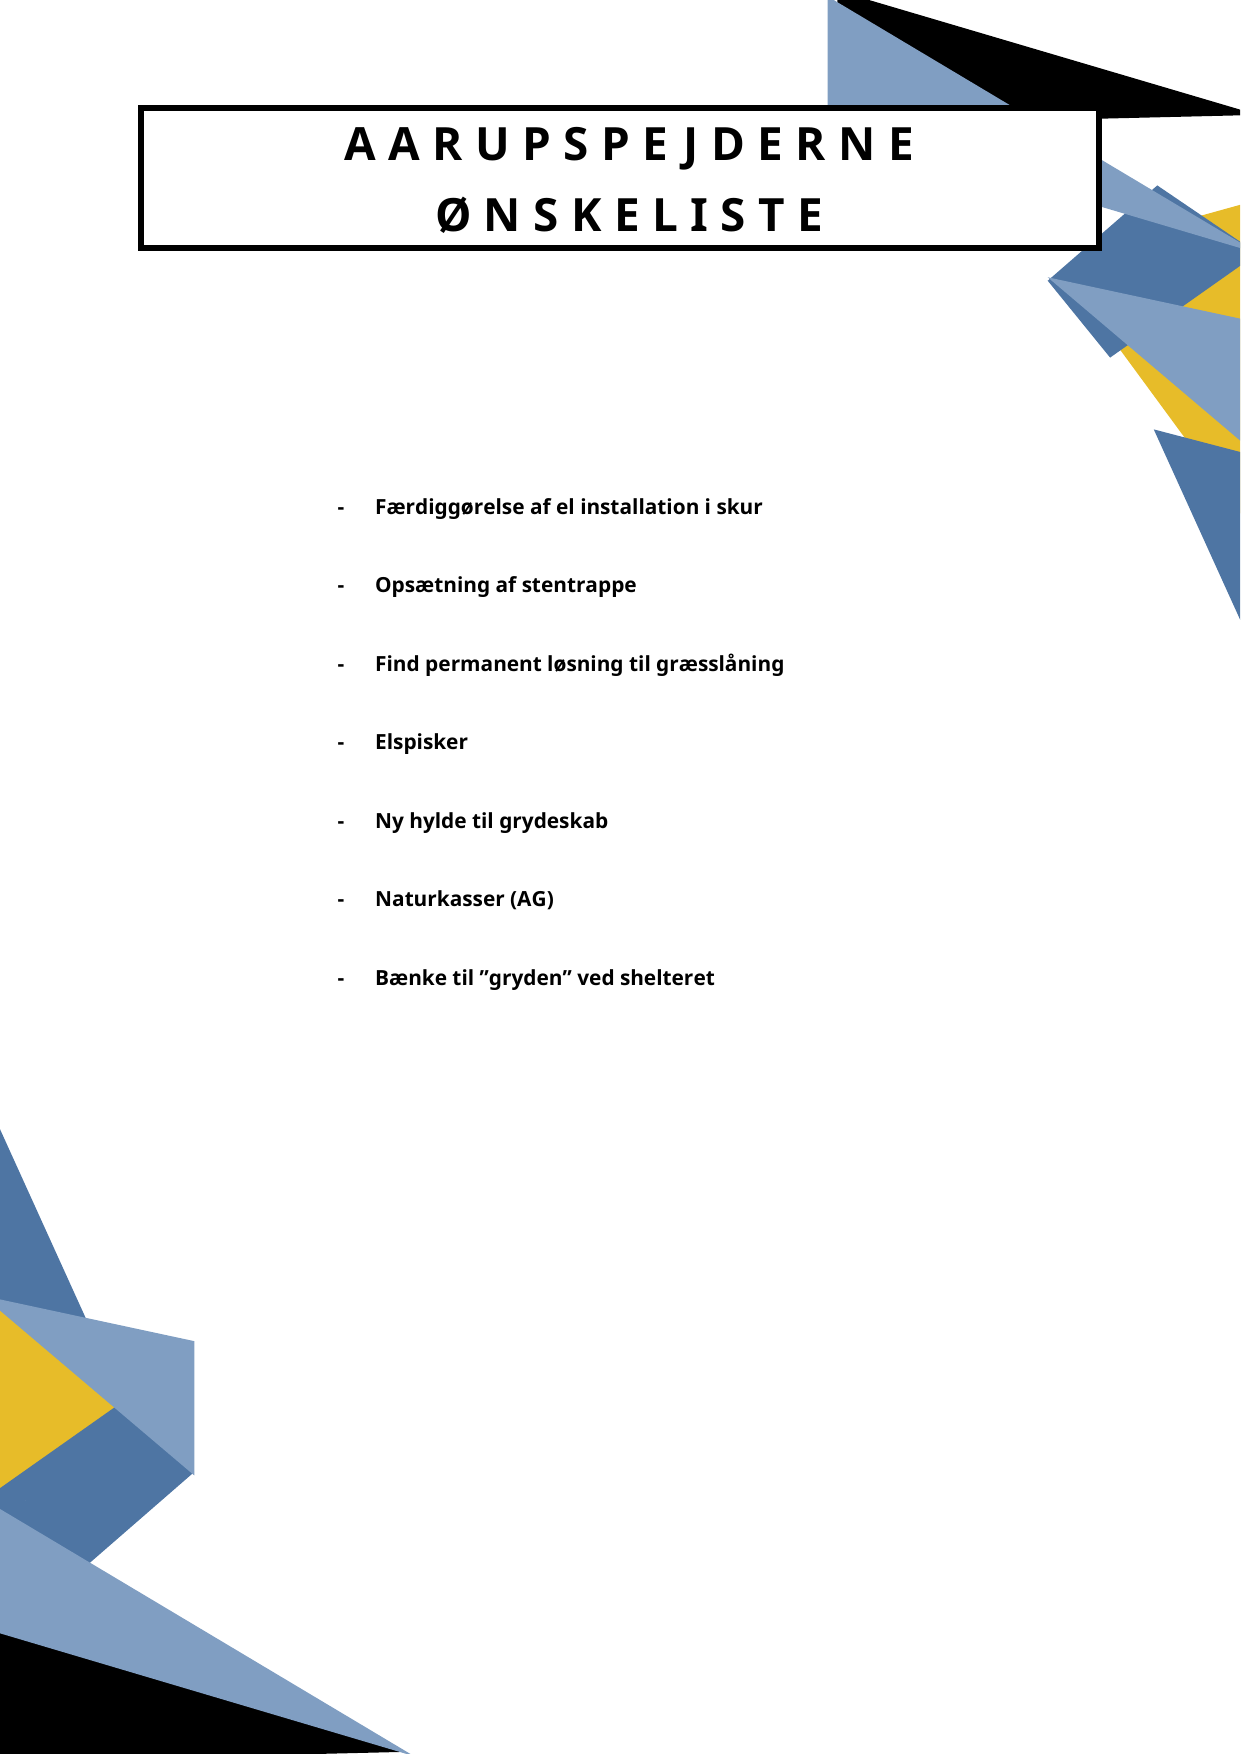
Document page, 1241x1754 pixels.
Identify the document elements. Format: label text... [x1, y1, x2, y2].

list Elspisker [337, 727, 940, 756]
list Færdiggørelse af el installation i skur [337, 492, 940, 520]
list Ny hylde til grydeskab [337, 806, 940, 834]
list Opsætning af stentrappe [337, 570, 940, 599]
list Find permanent løsning til græsslåning [337, 649, 940, 677]
list Bænke til ”gryden” ved shelteret [337, 963, 940, 991]
list Naturkasser (AG) [337, 884, 940, 913]
